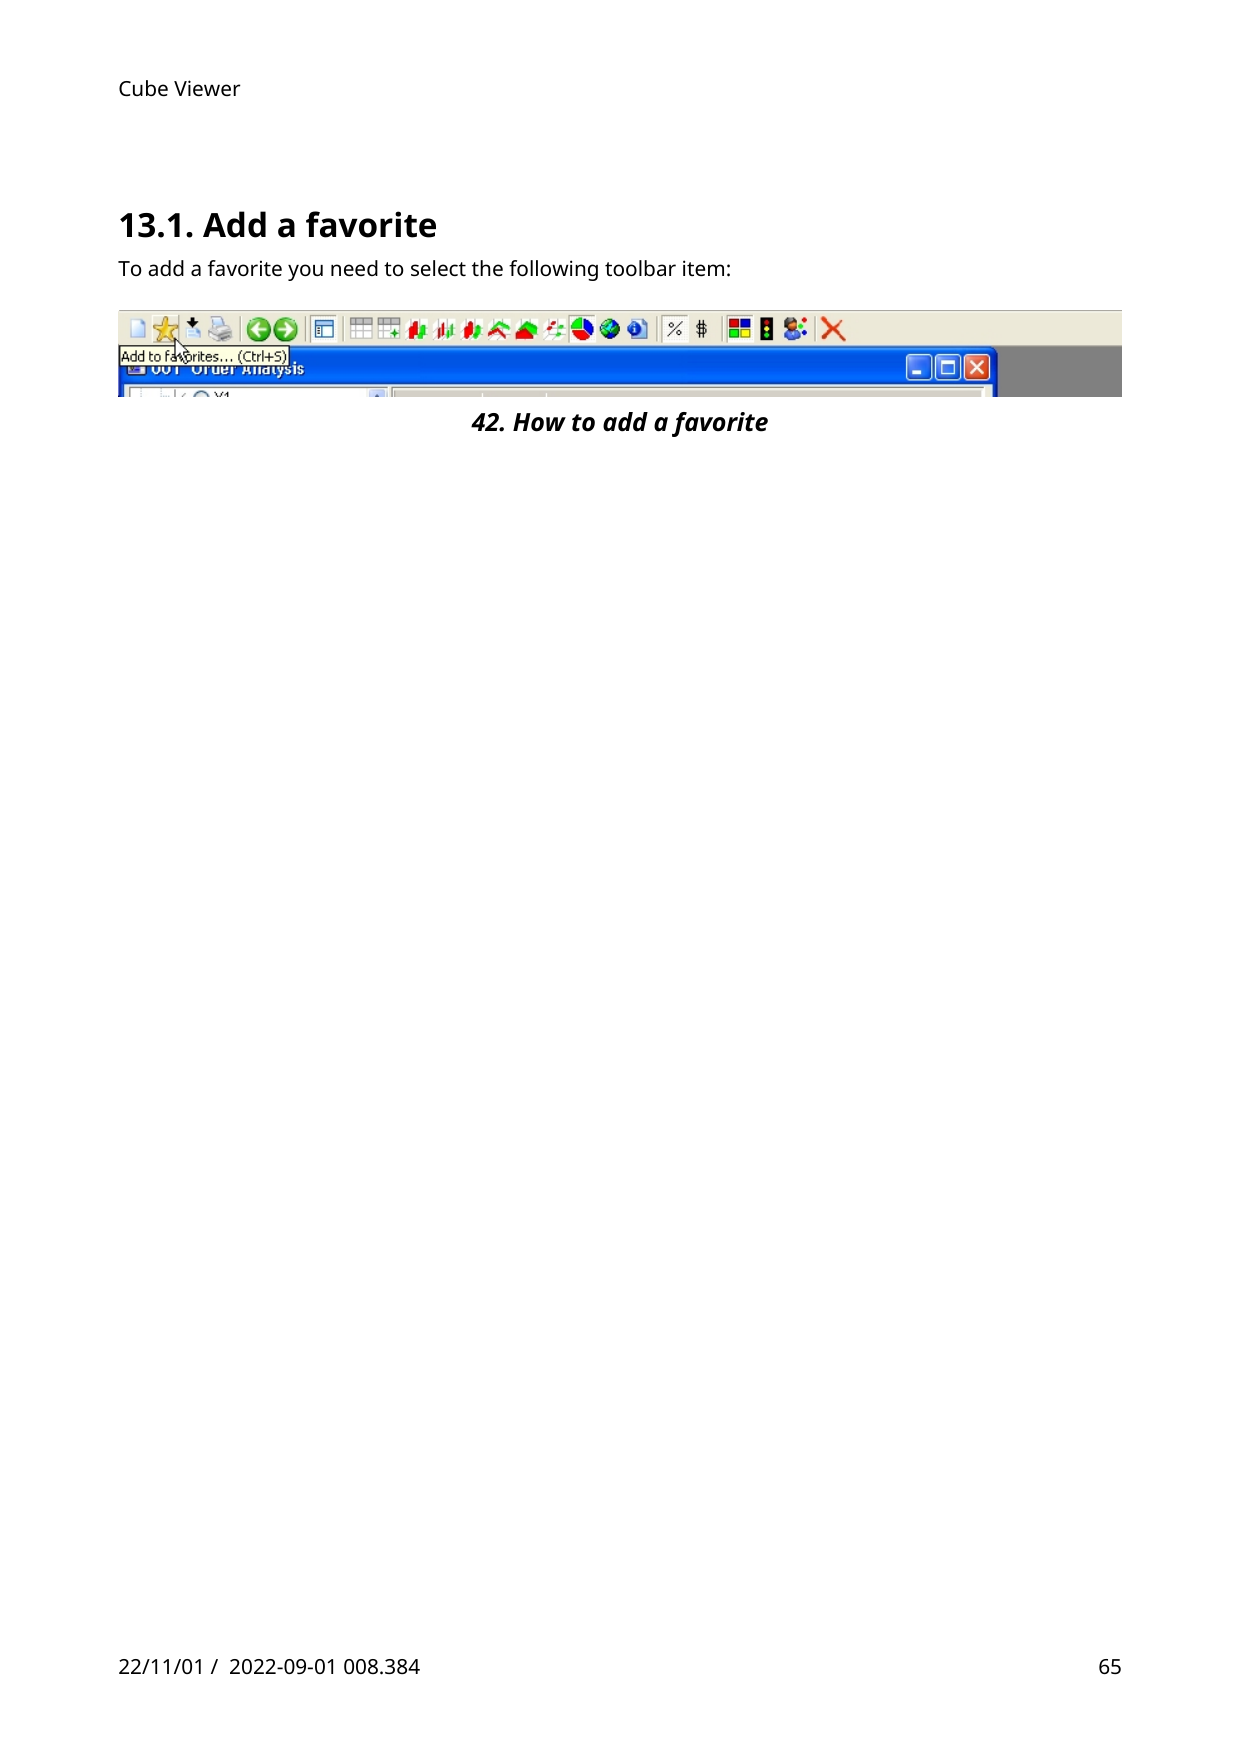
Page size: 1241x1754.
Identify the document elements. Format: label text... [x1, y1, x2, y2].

subtitle 13.1. Add a favorite [118, 202, 1122, 248]
subtitle 42. How to add a favorite [118, 405, 1122, 439]
picture [118, 310, 1122, 397]
text To add a favorite you need to select the following toolbar item: [118, 254, 1122, 282]
